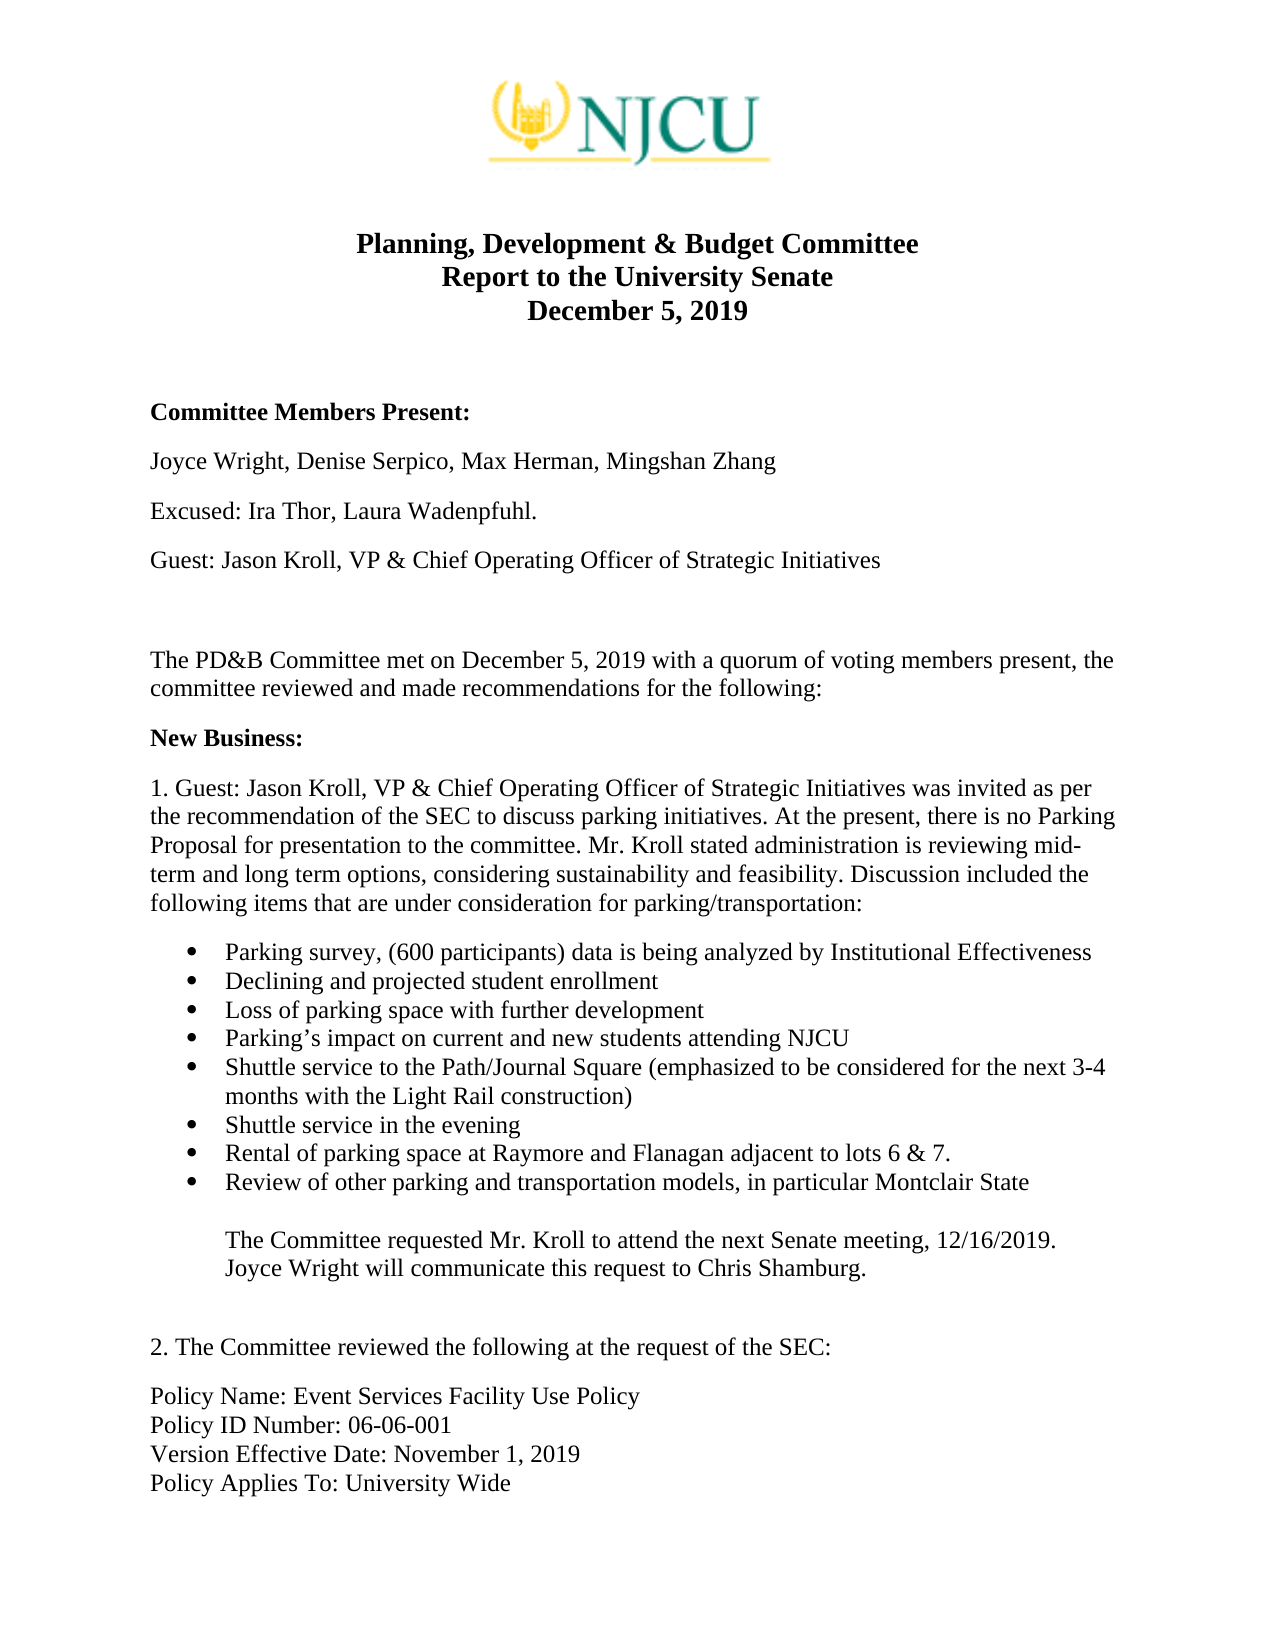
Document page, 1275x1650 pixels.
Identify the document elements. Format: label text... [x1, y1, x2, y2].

text Report to the University Senate [150, 259, 1125, 293]
list Rental of parking space at Raymore and Flanagan adjacent to lots 6 & 7. [187, 1138, 1125, 1167]
list The Committee requested Mr. Kroll to attend the next Senate meeting, 12/16/2019. Joyce Wright will communicate this request to Chris Shamburg. [225, 1225, 1125, 1282]
text New Business: [150, 723, 1125, 752]
text December 5, 2019 [150, 293, 1125, 326]
text The PD&B Committee met on December 5, 2019 with a quorum of voting members present, the committee reviewed and made recommendations for the following: [150, 645, 1125, 702]
list Declining and projected student enrollment [187, 966, 1125, 995]
text Excused: Ira Thor, Laura Wadenpfuhl. [150, 496, 1125, 525]
list Parking survey, (600 participants) data is being analyzed by Institutional Effectiveness [187, 937, 1125, 966]
list Shuttle service to the Path/Journal Square (emphasized to be considered for the next 3-4 months with the Light Rail construction) [187, 1052, 1125, 1110]
list Shuttle service in the evening [187, 1110, 1125, 1138]
text Committee Members Present: [150, 397, 1125, 426]
text Guest: Jason Kroll, VP & Chief Operating Officer of Strategic Initiatives [150, 546, 1125, 574]
picture [480, 75, 795, 173]
text 2. The Committee reviewed the following at the request of the SEC: [150, 1332, 1125, 1361]
text 1. Guest: Jason Kroll, VP & Chief Operating Officer of Strategic Initiatives was invited as per the recommendation of the SEC to discuss parking initiatives. At the present, there is no Parking Proposal for presentation to the committee. Mr. Kroll stated administration is reviewing mid-term and long term options, considering sustainability and feasibility. Discussion included the following items that are under consideration for parking/transportation: [150, 773, 1125, 916]
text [150, 1381, 1125, 1496]
list Loss of parking space with further development [187, 995, 1125, 1023]
text Joyce Wright, Denise Serpico, Max Herman, Mingshan Zhang [150, 446, 1125, 475]
list Review of other parking and transportation models, in particular Montclair State [187, 1167, 1125, 1196]
list Parking’s impact on current and new students attending NJCU [187, 1023, 1125, 1052]
text Planning, Development & Budget Committee [150, 226, 1125, 259]
